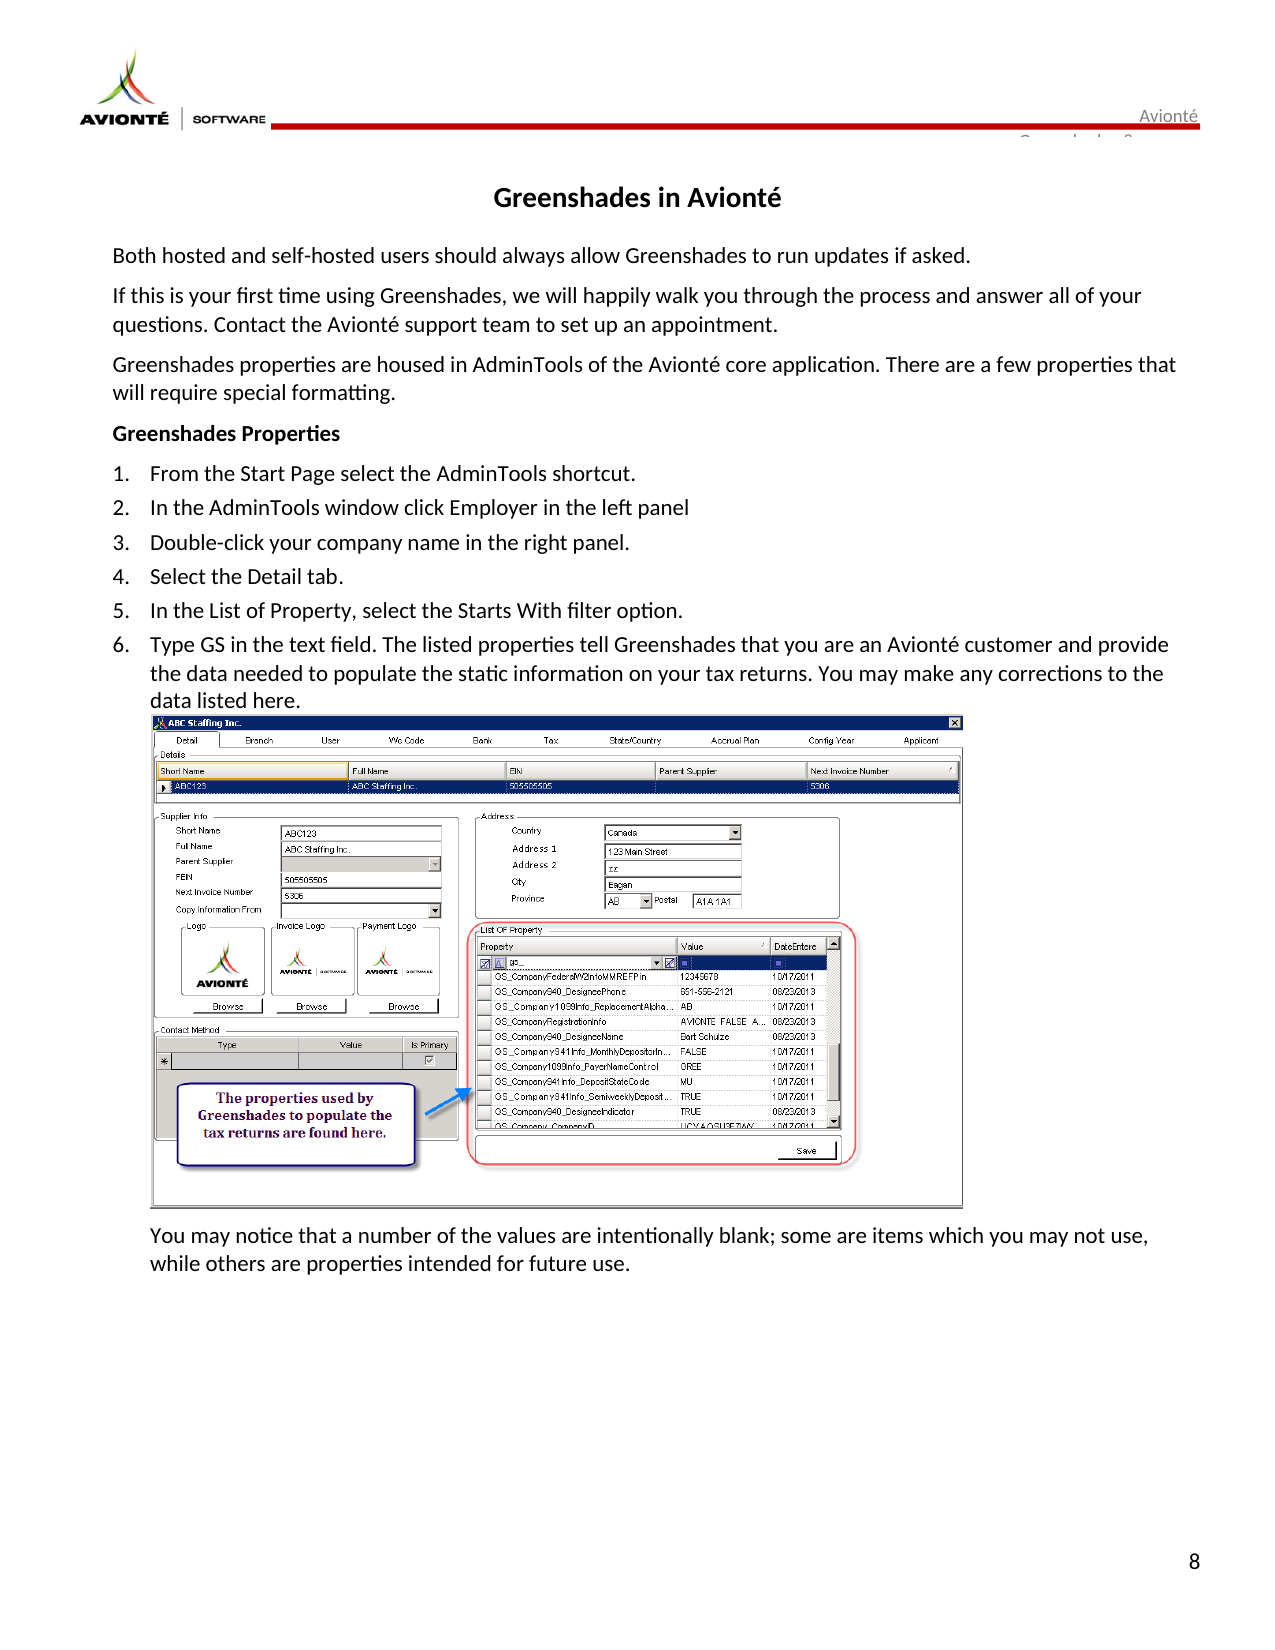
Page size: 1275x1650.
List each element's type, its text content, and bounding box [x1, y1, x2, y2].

text Greenshades in Avionté [75, 179, 1200, 215]
text In the AdminTools window click Employer in the left panel [112, 493, 1200, 522]
list From the Start Page select the AdminTools shortcut. [112, 459, 1200, 487]
text Double-click your company name in the right panel. [112, 528, 1200, 556]
text Both hosted and self-hosted users should always allow Greenshades to run updates if asked. [112, 241, 1200, 269]
text If this is your first time using Greenshades, we will happily walk you through the process and answer all of your questions. Contact the Avionté support team to set up an appointment. [112, 282, 1200, 338]
text In the List of Property, select the Starts With filter option. [112, 596, 1200, 624]
picture [70, 43, 271, 130]
text Greenshades Properties [112, 419, 1162, 447]
text You may notice that a number of the values are intentionally blank; some are items which you may not use, while others are properties intended for future use. [150, 1221, 1200, 1277]
text Select the Detail tab. [112, 562, 1200, 590]
picture [150, 714, 963, 1209]
text Greenshades properties are housed in AdminTools of the Avionté core application. There are a few properties that will require special formatting. [112, 350, 1200, 406]
